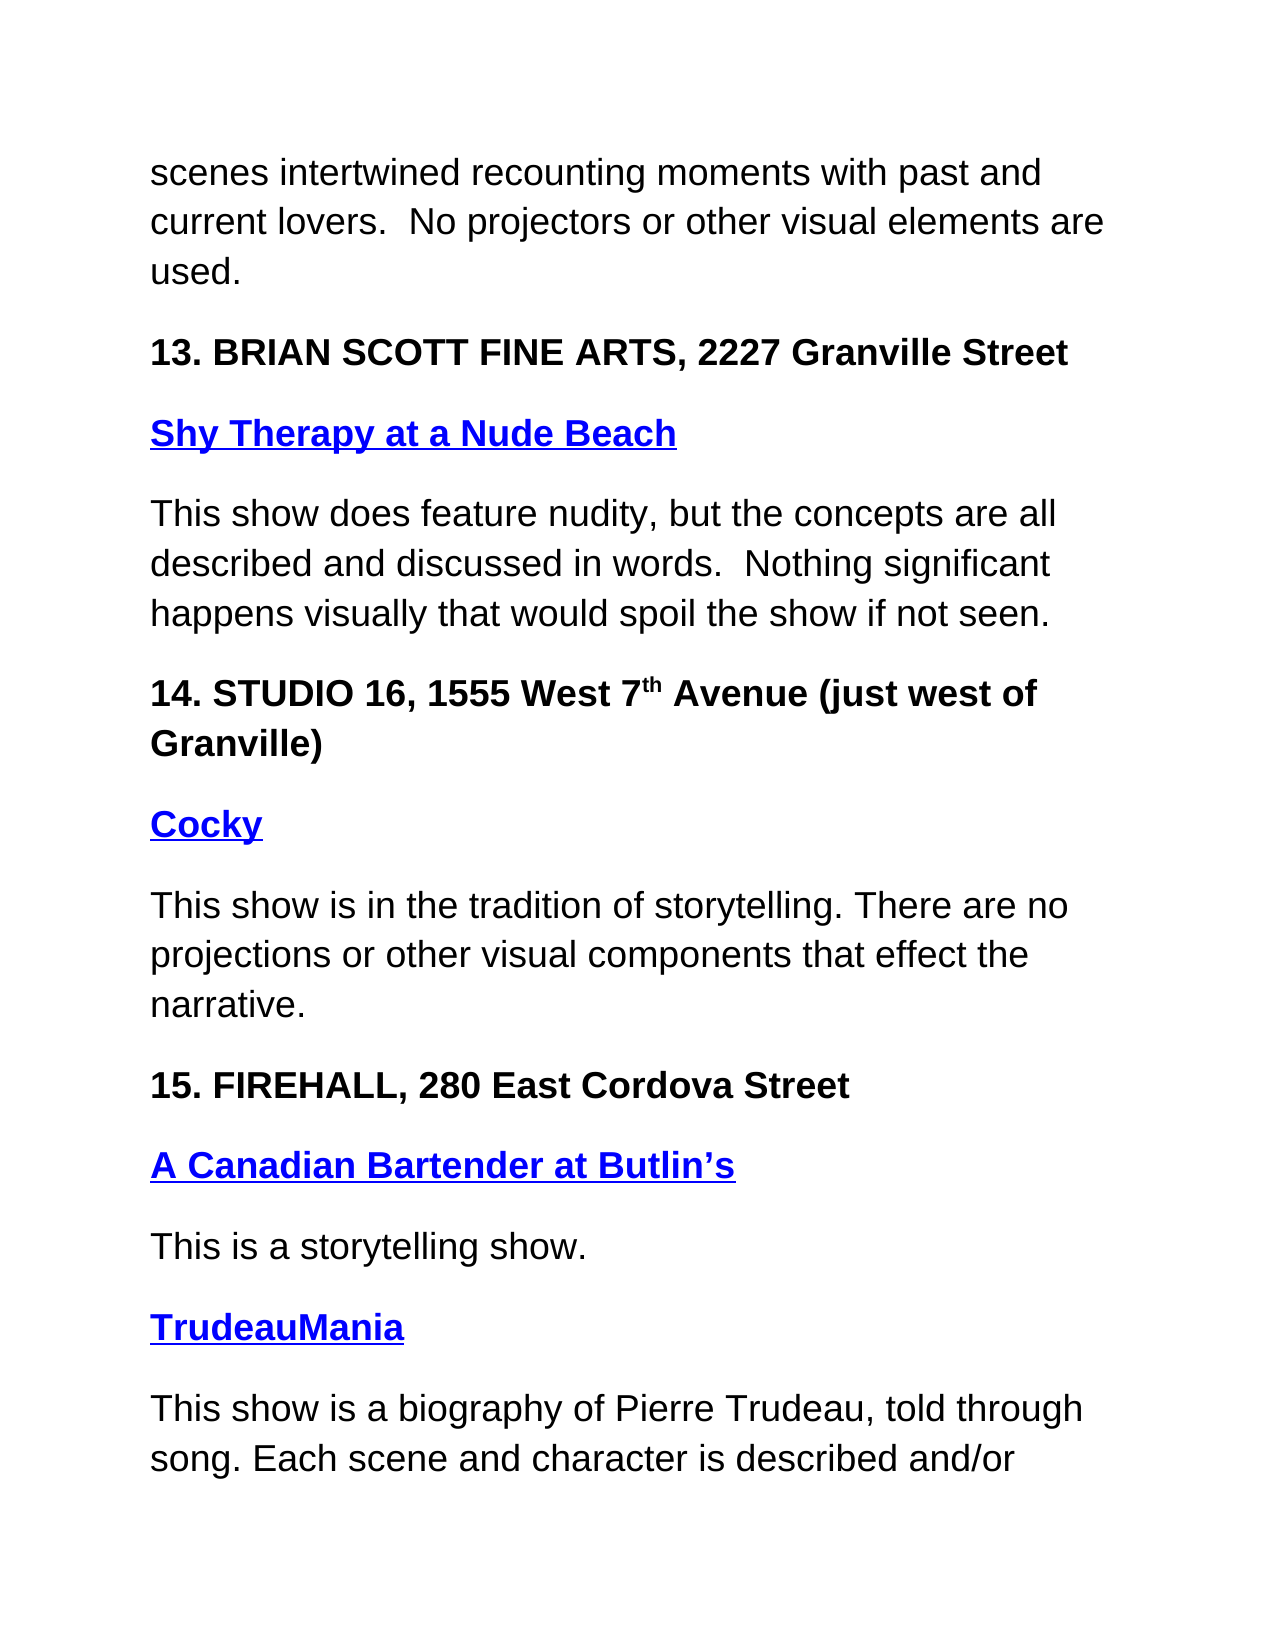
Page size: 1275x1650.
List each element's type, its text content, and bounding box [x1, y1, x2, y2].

text 14. STUDIO 16, 1555 West 7th Avenue (just west of Granville) [150, 672, 1125, 764]
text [150, 150, 1125, 292]
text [150, 1386, 1125, 1479]
text This show does feature nudity, but the concepts are all described and discussed in words. Nothing significant happens visually that would spoil the show if not seen. [150, 492, 1125, 634]
text A Canadian Bartender at Butlin’s [150, 1144, 1125, 1187]
text TrudeauMania [150, 1305, 1125, 1348]
text This is a storytelling show. [150, 1224, 1125, 1268]
text Cocky [150, 802, 1125, 845]
text This show is in the tradition of storytelling. There are no projections or other visual components that effect the narrative. [150, 883, 1125, 1025]
text 15. FIREHALL, 280 East Cordova Street [150, 1063, 1125, 1106]
text Shy Therapy at a Nude Beach [150, 411, 1125, 454]
text 13. BRIAN SCOTT FINE ARTS, 2227 Granville Street [150, 330, 1125, 373]
